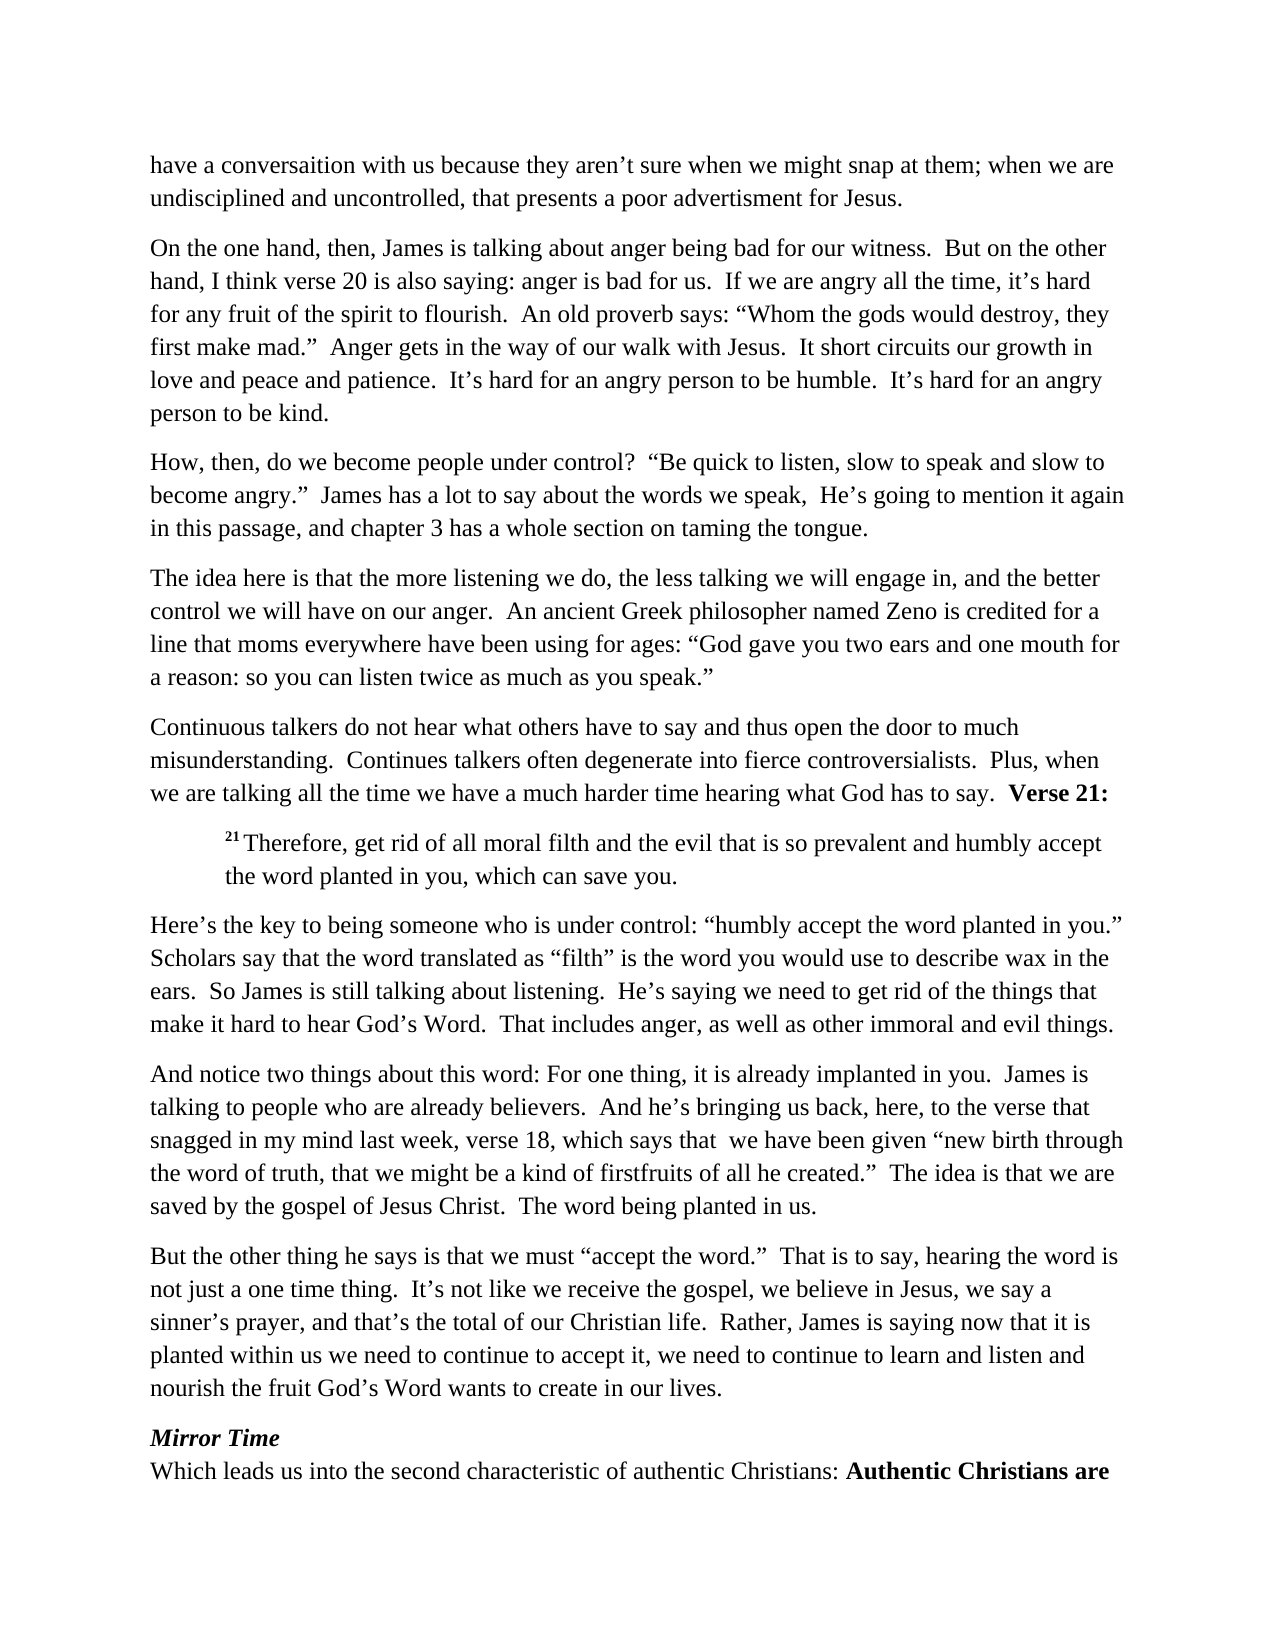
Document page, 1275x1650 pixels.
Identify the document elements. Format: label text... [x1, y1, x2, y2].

text But the other thing he says is that we must “accept the word.” That is to say, hearing the word is not just a one time thing. It’s not like we receive the gospel, we believe in Jesus, we say a sinner’s prayer, and that’s the total of our Christian life. Rather, James is saying now that it is planted within us we need to continue to accept it, we need to continue to learn and listen and nourish the fruit God’s Word wants to create in our lives. [150, 1241, 1125, 1402]
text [150, 1423, 1125, 1484]
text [150, 150, 1125, 212]
text On the one hand, then, James is talking about anger being bad for our witness. But on the other hand, I think verse 20 is also saying: anger is bad for us. If we are angry all the time, it’s hard for any fruit of the spirit to flourish. An old proverb says: “Whom the gods would destroy, they first make mad.” Anger gets in the way of our walk with Jesus. It short circuits our growth in love and peace and patience. It’s hard for an angry person to be humble. It’s hard for an angry person to be kind. [150, 233, 1125, 427]
text Here’s the key to being someone who is under control: “humbly accept the word planted in you.” Scholars say that the word translated as “filth” is the word you would use to describe wax in the ears. So James is still talking about listening. He’s saying we need to get rid of the things that make it hard to hear God’s Word. That includes anger, as well as other immoral and evil things. [150, 910, 1125, 1038]
text The idea here is that the more listening we do, the less talking we will engage in, and the better control we will have on our anger. An ancient Greek philosopher named Zeno is credited for a line that moms everywhere have been using for ages: “God gave you two ears and one mouth for a reason: so you can listen twice as much as you speak.” [150, 563, 1125, 691]
text 21 Therefore, get rid of all moral filth and the evil that is so prevalent and humbly accept the word planted in you, which can save you. [225, 828, 1125, 889]
text How, then, do we become people under control? “Be quick to listen, slow to speak and slow to become angry.” James has a lot to say about the words we speak, He’s going to mention it again in this passage, and chapter 3 has a whole section on taming the tongue. [150, 447, 1125, 542]
text Continuous talkers do not hear what others have to say and thus open the door to much misunderstanding. Continues talkers often degenerate into fierce controversialists. Plus, when we are talking all the time we have a much harder time hearing what God has to say. Verse 21: [150, 712, 1125, 807]
text And notice two things about this word: For one thing, it is already implanted in you. James is talking to people who are already believers. And he’s bringing us back, here, to the verse that snagged in my mind last week, verse 18, which says that we have been given “new birth through the word of truth, that we might be a kind of firstfruits of all he created.” The idea is that we are saved by the gospel of Jesus Christ. The word being planted in us. [150, 1059, 1125, 1220]
